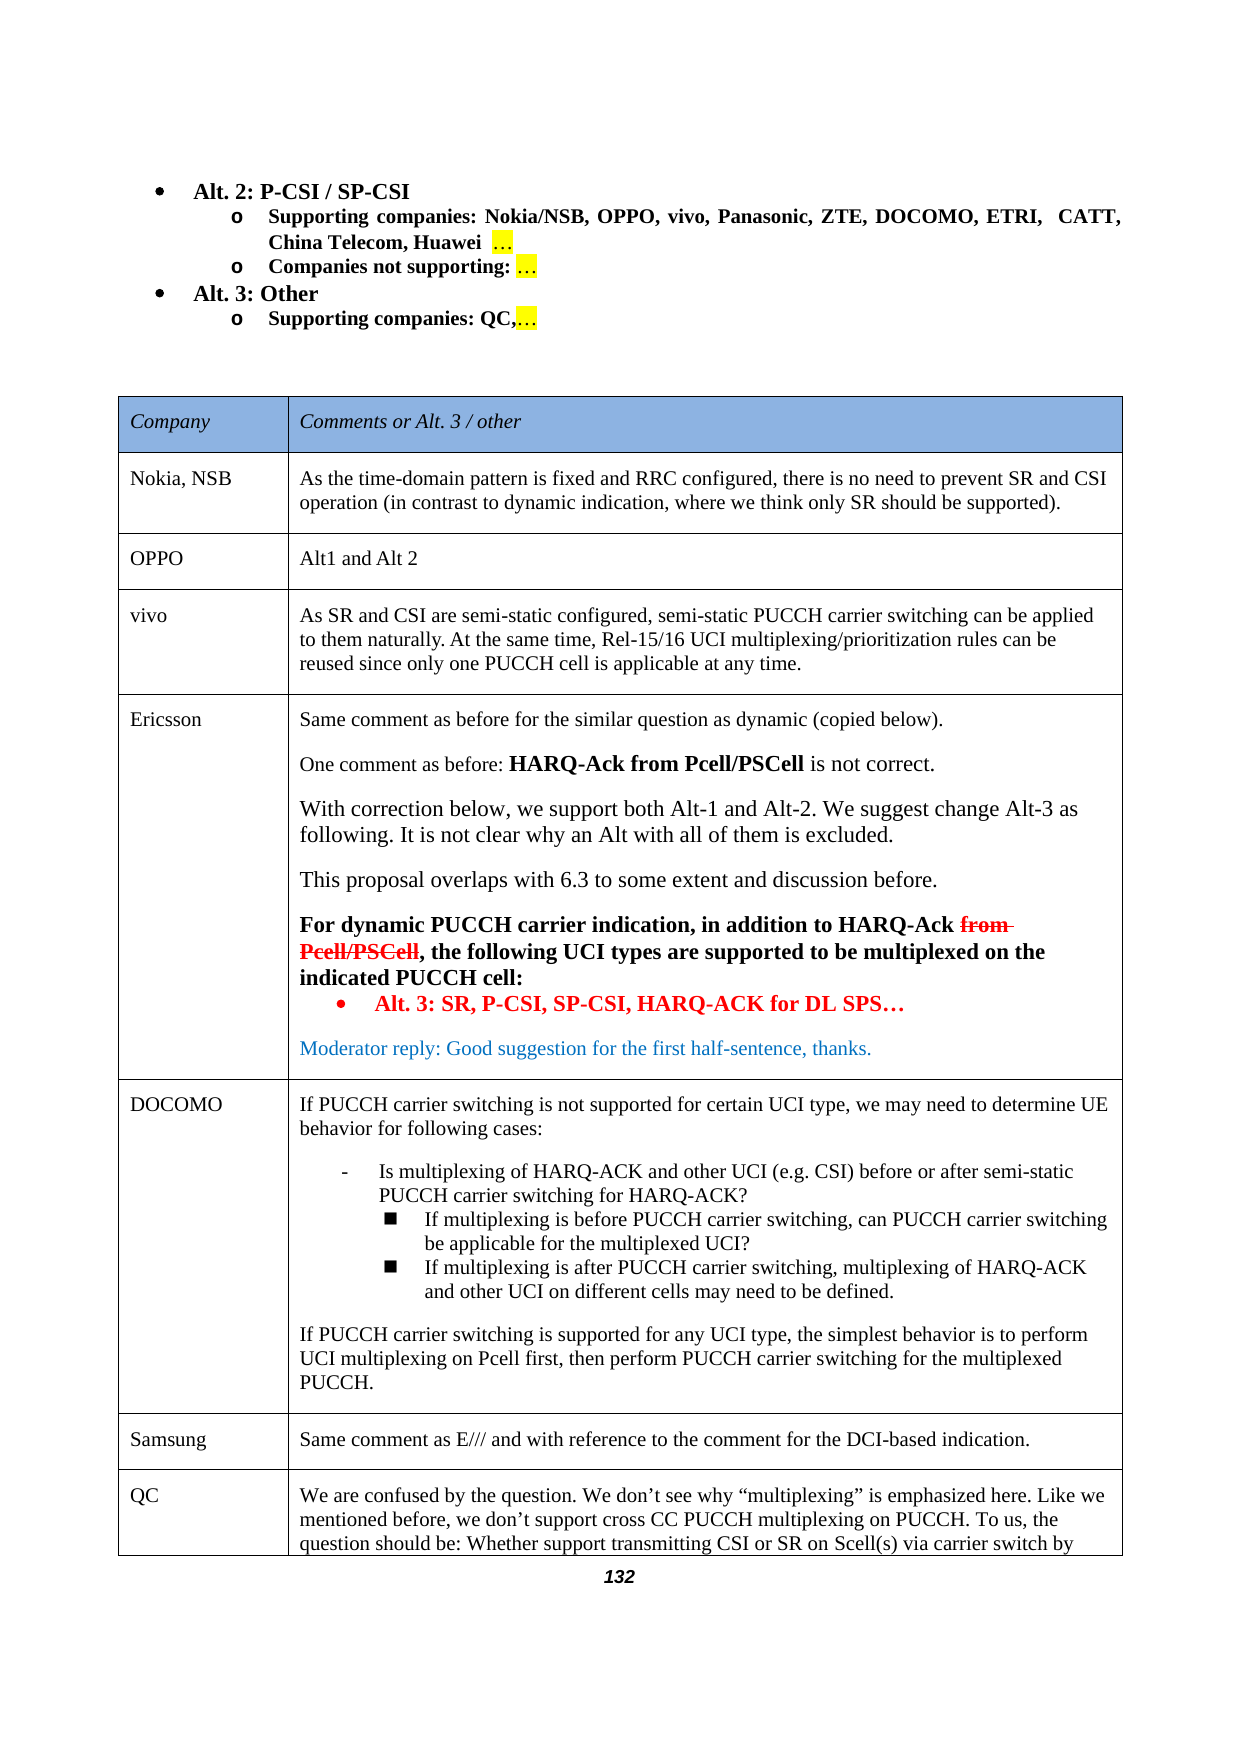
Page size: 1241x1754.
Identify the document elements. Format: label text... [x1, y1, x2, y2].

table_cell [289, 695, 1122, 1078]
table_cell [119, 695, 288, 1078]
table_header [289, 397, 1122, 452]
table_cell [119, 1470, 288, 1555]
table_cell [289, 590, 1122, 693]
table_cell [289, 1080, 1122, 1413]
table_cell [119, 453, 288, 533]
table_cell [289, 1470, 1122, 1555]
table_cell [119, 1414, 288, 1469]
list Companies not supporting: … [231, 254, 1122, 280]
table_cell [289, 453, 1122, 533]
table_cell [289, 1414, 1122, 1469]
list Alt. 3: Other [156, 280, 1122, 306]
list Alt. 2: P-CSI / SP-CSI [156, 178, 1122, 204]
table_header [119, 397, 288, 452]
list Supporting companies: QC,… [231, 306, 1122, 332]
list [231, 204, 1122, 254]
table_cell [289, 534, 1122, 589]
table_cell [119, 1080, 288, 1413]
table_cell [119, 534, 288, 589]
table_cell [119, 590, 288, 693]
